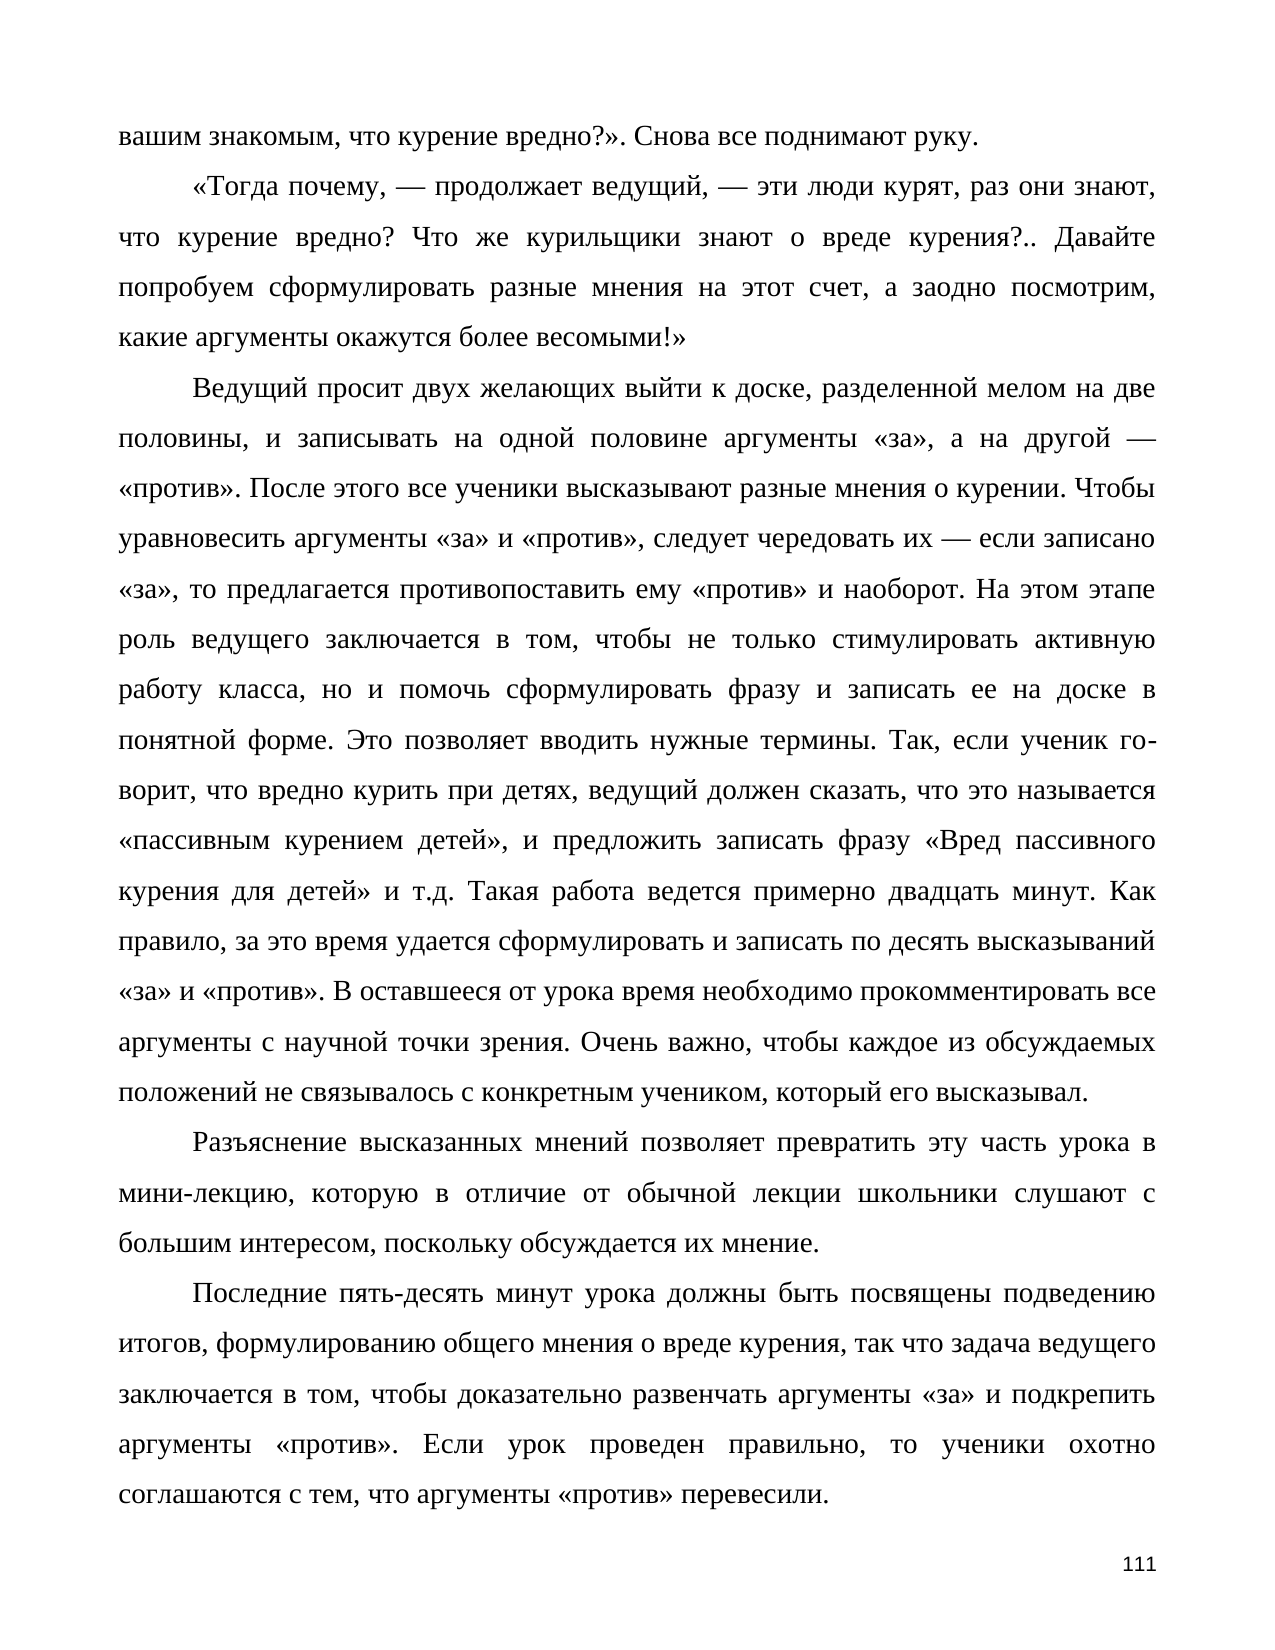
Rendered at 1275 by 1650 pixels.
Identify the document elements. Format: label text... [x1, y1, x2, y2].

text «Тогда почему, — продолжает ведущий, — эти люди курят, раз они знают, что курение вредно? Что же курильщики знают о вреде курения?.. Давайте попробуем сформулировать разные мнения на этот счет, а заодно посмотрим, какие аргументы окажутся более весомыми!» [118, 168, 1157, 353]
text Разъяснение высказанных мнений позволяет превратить эту часть урока в мини-лекцию, которую в отличие от обычной лекции школьники слушают с большим интересом, поскольку обсуждается их мнение. [118, 1124, 1157, 1258]
text Ведущий просит двух желающих выйти к доске, разделенной мелом на две половины, и записывать на одной половине аргументы «за», а на другой — «против». После этого все ученики высказывают разные мнения о курении. Чтобы уравновесить аргументы «за» и «против», следует чередовать их — если записано «за», то предлагается противопоставить ему «против» и наоборот. На этом этапе роль ведущего заключается в том, чтобы не только стимулировать активную работу класса, но и помочь сформулировать фразу и записать ее на доске в понятной форме. Это позволяет вводить нужные термины. Так, если ученик говорит, что вредно курить при детях, ведущий должен сказать, что это называется «пассивным курением детей», и предложить записать фразу «Вред пассивного курения для детей» и т.д. Такая работа ведется примерно двадцать минут. Как правило, за это время удается сформулировать и записать по десять высказываний «за» и «против». В оставшееся от урока время необходимо прокомментировать все аргументы с научной точки зрения. Очень важно, чтобы каждое из обсуждаемых положений не связывалось с конкретным учеником, который его высказывал. [118, 370, 1157, 1108]
text Последние пять-десять минут урока должны быть посвящены подведению итогов, формулированию общего мнения о вреде курения, так что задача ведущего заключается в том, чтобы доказательно развенчать аргументы «за» и подкрепить аргументы «против». Если урок проведен правильно, то ученики охотно соглашаются с тем, что аргументы «против» перевесили. [118, 1275, 1157, 1510]
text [118, 118, 1157, 152]
